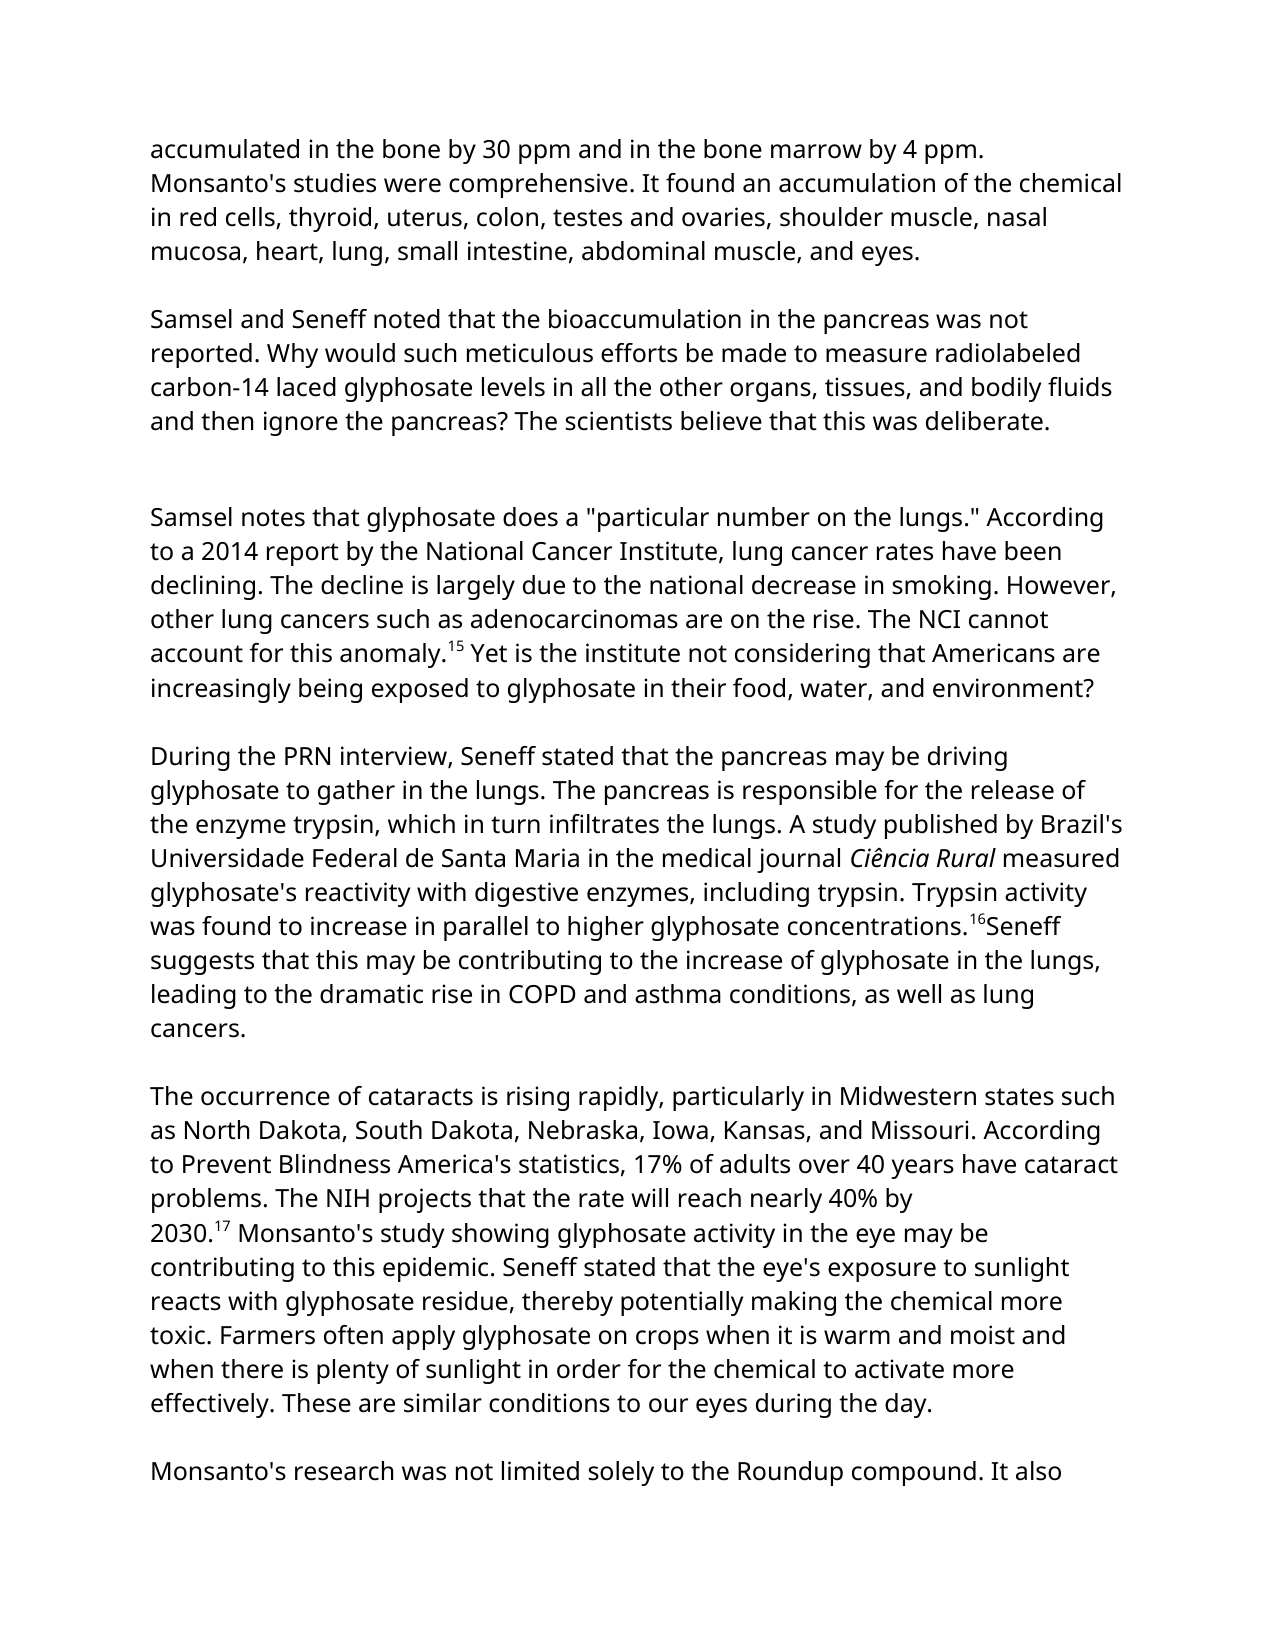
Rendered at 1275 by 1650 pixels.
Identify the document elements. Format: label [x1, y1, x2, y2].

text [150, 500, 1125, 1488]
text [150, 131, 1125, 500]
